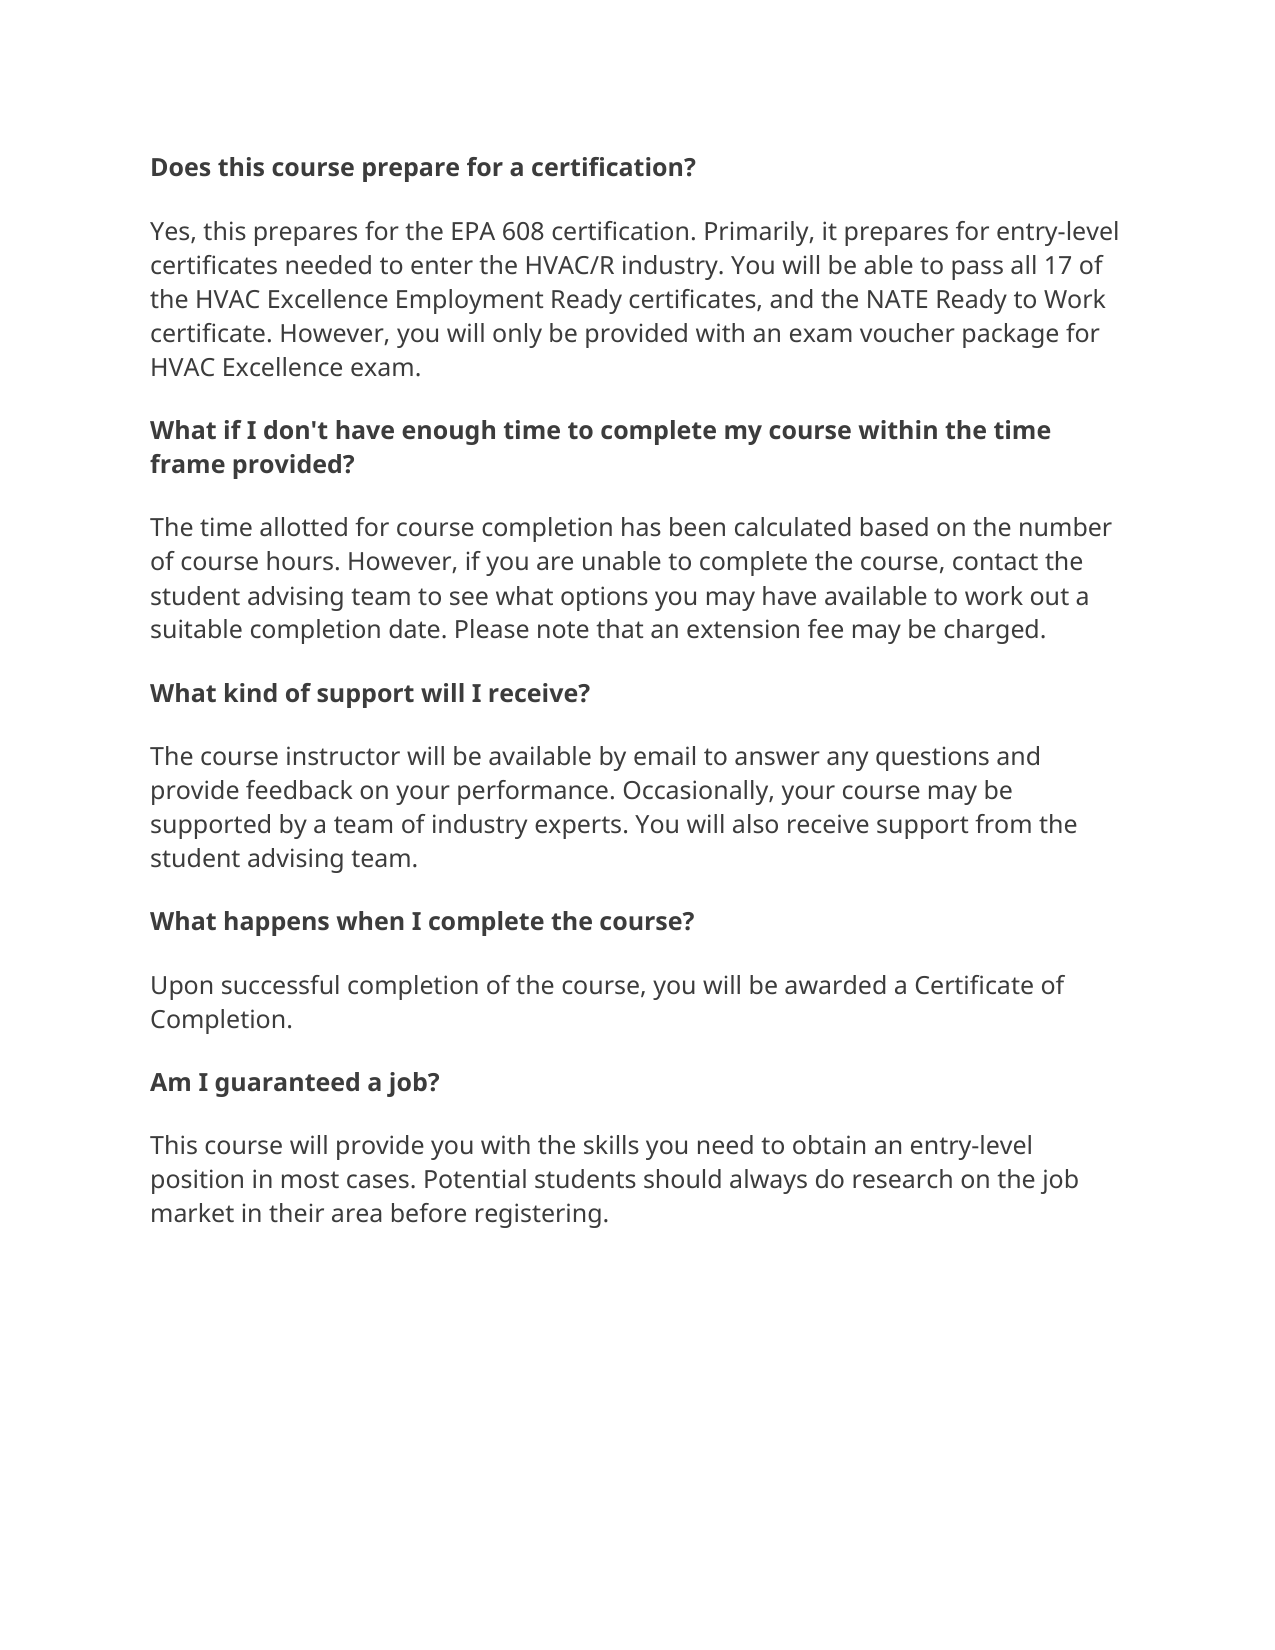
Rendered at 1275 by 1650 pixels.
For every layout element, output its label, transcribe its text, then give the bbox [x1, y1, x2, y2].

text What if I don't have enough time to complete my course within the time frame provided? [150, 413, 1125, 481]
text Does this course prepare for a certification? [150, 150, 1125, 184]
text What happens when I complete the course? [150, 904, 1125, 938]
text What kind of support will I receive? [150, 675, 1125, 709]
text Upon successful completion of the course, you will be awarded a Certificate of Completion. [150, 967, 1125, 1035]
text This course will provide you with the skills you need to obtain an entry-level position in most cases. Potential students should always do research on the job market in their area before registering. [150, 1128, 1125, 1230]
text The time allotted for course completion has been calculated based on the number of course hours. However, if you are unable to complete the course, contact the student advising team to see what options you may have available to work out a suitable completion date. Please note that an extension fee may be charged. [150, 510, 1125, 646]
text Am I guaranteed a job? [150, 1064, 1125, 1099]
text Yes, this prepares for the EPA 608 certification. Primarily, it prepares for entry-level certificates needed to enter the HVAC/R industry. You will be able to pass all 17 of the HVAC Excellence Employment Ready certificates, and the NATE Ready to Work certificate. However, you will only be provided with an exam voucher package for HVAC Excellence exam. [150, 213, 1125, 383]
text The course instructor will be available by email to answer any questions and provide feedback on your performance. Occasionally, your course may be supported by a team of industry experts. You will also receive support from the student advising team. [150, 739, 1125, 875]
